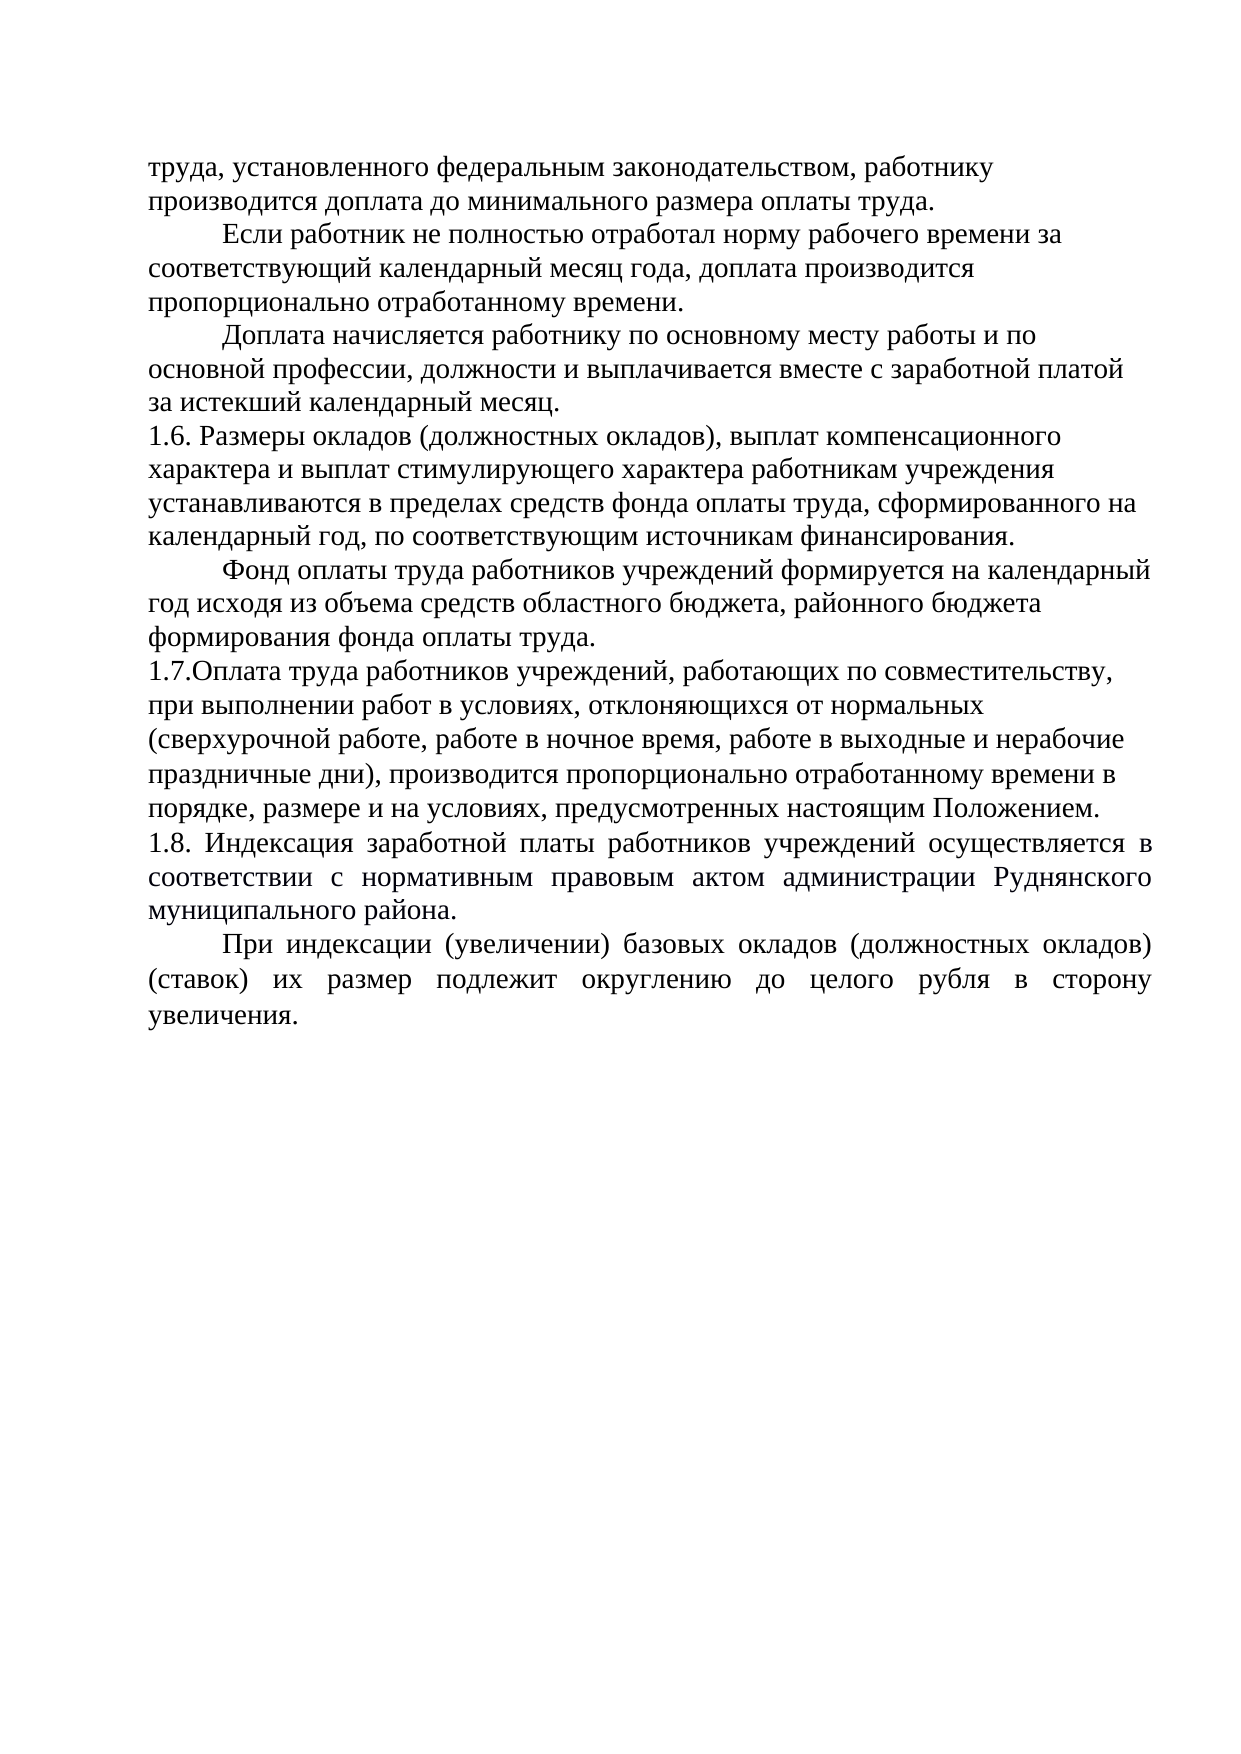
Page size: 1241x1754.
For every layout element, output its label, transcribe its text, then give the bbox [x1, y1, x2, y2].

text Доплата начисляется работнику по основному месту работы и по основной профессии, должности и выплачивается вместе с заработной платой за истекший календарный месяц. [148, 317, 1151, 418]
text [148, 149, 1153, 217]
text Если работник не полностью отработал норму рабочего времени за соответствующий календарный месяц года, доплата производится пропорционально отработанному времени. [148, 217, 1151, 317]
text При индексации (увеличении) базовых окладов (должностных окладов) (ставок) их размер подлежит округлению до целого рубля в сторону увеличения. [148, 926, 1153, 1030]
text 1.7.Оплата труда работников учреждений, работающих по совместительству, при выполнении работ в условиях, отклоняющихся от нормальных (сверхурочной работе, работе в ночное время, работе в выходные и нерабочие праздничные дни), производится пропорционально отработанному времени в порядке, размере и на условиях, предусмотренных настоящим Положением. [148, 653, 1153, 824]
text Фонд оплаты труда работников учреждений формируется на календарный год исходя из объема средств областного бюджета, районного бюджета формирования фонда оплаты труда. [148, 552, 1153, 653]
text 1.8. Индексация заработной платы работников учреждений осуществляется в соответствии с нормативным правовым актом администрации Руднянского муниципального района. [148, 825, 1153, 926]
text 1.6. Размеры окладов (должностных окладов), выплат компенсационного характера и выплат стимулирующего характера работникам учреждения устанавливаются в пределах средств фонда оплаты труда, сформированного на календарный год, по соответствующим источникам финансирования. [148, 418, 1151, 552]
